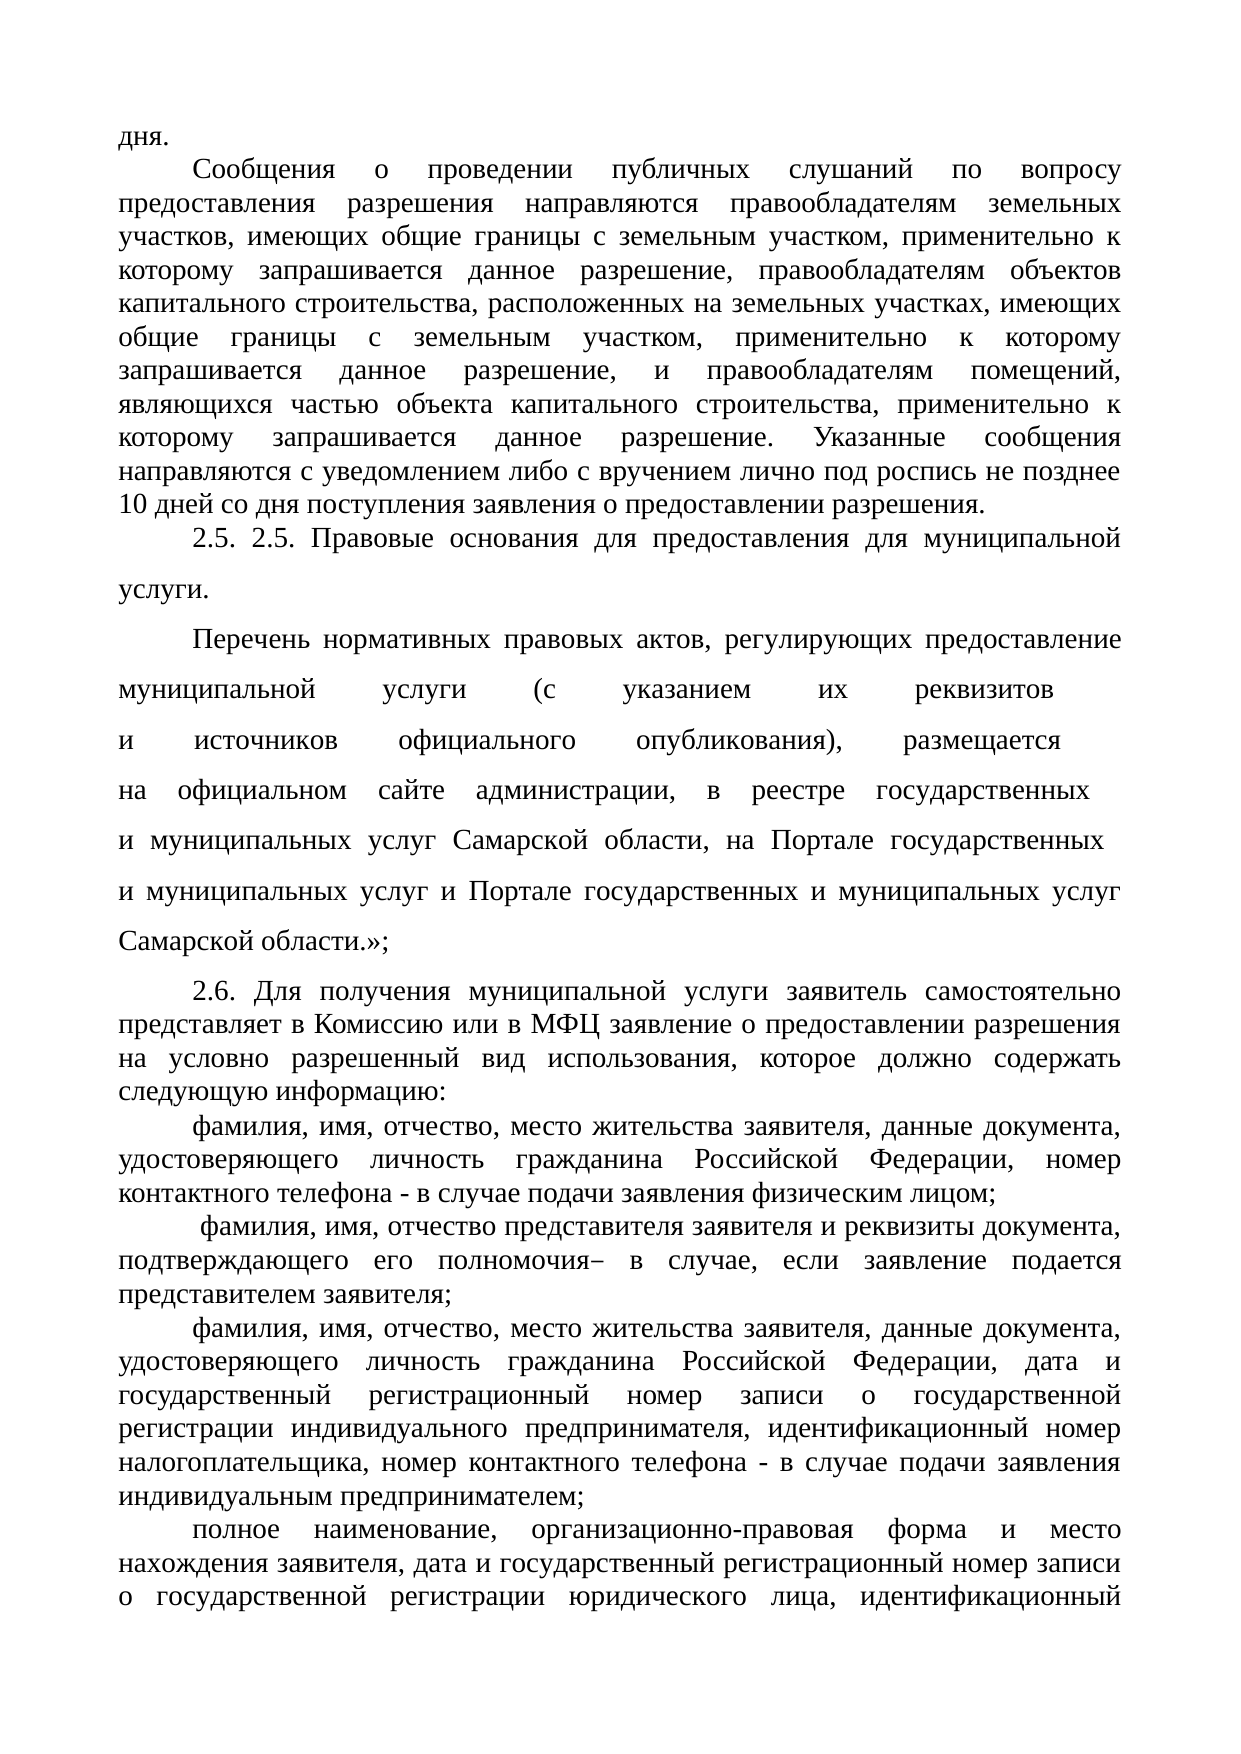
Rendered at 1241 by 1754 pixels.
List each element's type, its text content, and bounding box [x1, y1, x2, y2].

text фамилия, имя, отчество, место жительства заявителя, данные документа, удостоверяющего личность гражданина Российской Федерации, номер контактного телефона - в случае подачи заявления физическим лицом; [118, 1108, 1122, 1208]
text Сообщения о проведении публичных слушаний по вопросу предоставления разрешения направляются правообладателям земельных участков, имеющих общие границы с земельным участком, применительно к которому запрашивается данное разрешение, правообладателям объектов капитального строительства, расположенных на земельных участках, имеющих общие границы с земельным участком, применительно к которому запрашивается данное разрешение, и правообладателям помещений, являющихся частью объекта капитального строительства, применительно к которому запрашивается данное разрешение. Указанные сообщения направляются с уведомлением либо с вручением лично под роспись не позднее 10 дней со дня поступления заявления о предоставлении разрешения. [118, 152, 1122, 521]
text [118, 118, 1122, 152]
list 2.5. 2.5. Правовые основания для предоставления для муниципальной услуги. [118, 521, 1122, 604]
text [118, 1511, 1122, 1612]
text фамилия, имя, отчество представителя заявителя и реквизиты документа, подтверждающего его полномочия– в случае, если заявление подается представителем заявителя; [118, 1208, 1122, 1310]
text фамилия, имя, отчество, место жительства заявителя, данные документа, удостоверяющего личность гражданина Российской Федерации, дата и государственный регистрационный номер записи о государственной регистрации индивидуального предпринимателя, идентификационный номер налогоплательщика, номер контактного телефона - в случае подачи заявления индивидуальным предпринимателем; [118, 1310, 1122, 1511]
text 2.6. Для получения муниципальной услуги заявитель самостоятельно представляет в Комиссию или в МФЦ заявление о предоставлении разрешения на условно разрешенный вид использования, которое должно содержать следующую информацию: [118, 973, 1122, 1108]
list Перечень нормативных правовых актов, регулирующих предоставление муниципальной услуги (с указанием их реквизитов и источников официального опубликования), размещается на официальном сайте администрации, в реестре государственных и муниципальных услуг Самарской области, на Портале государственных и муниципальных услуг и Портале государственных и муниципальных услуг Самарской области.»; [118, 621, 1122, 957]
